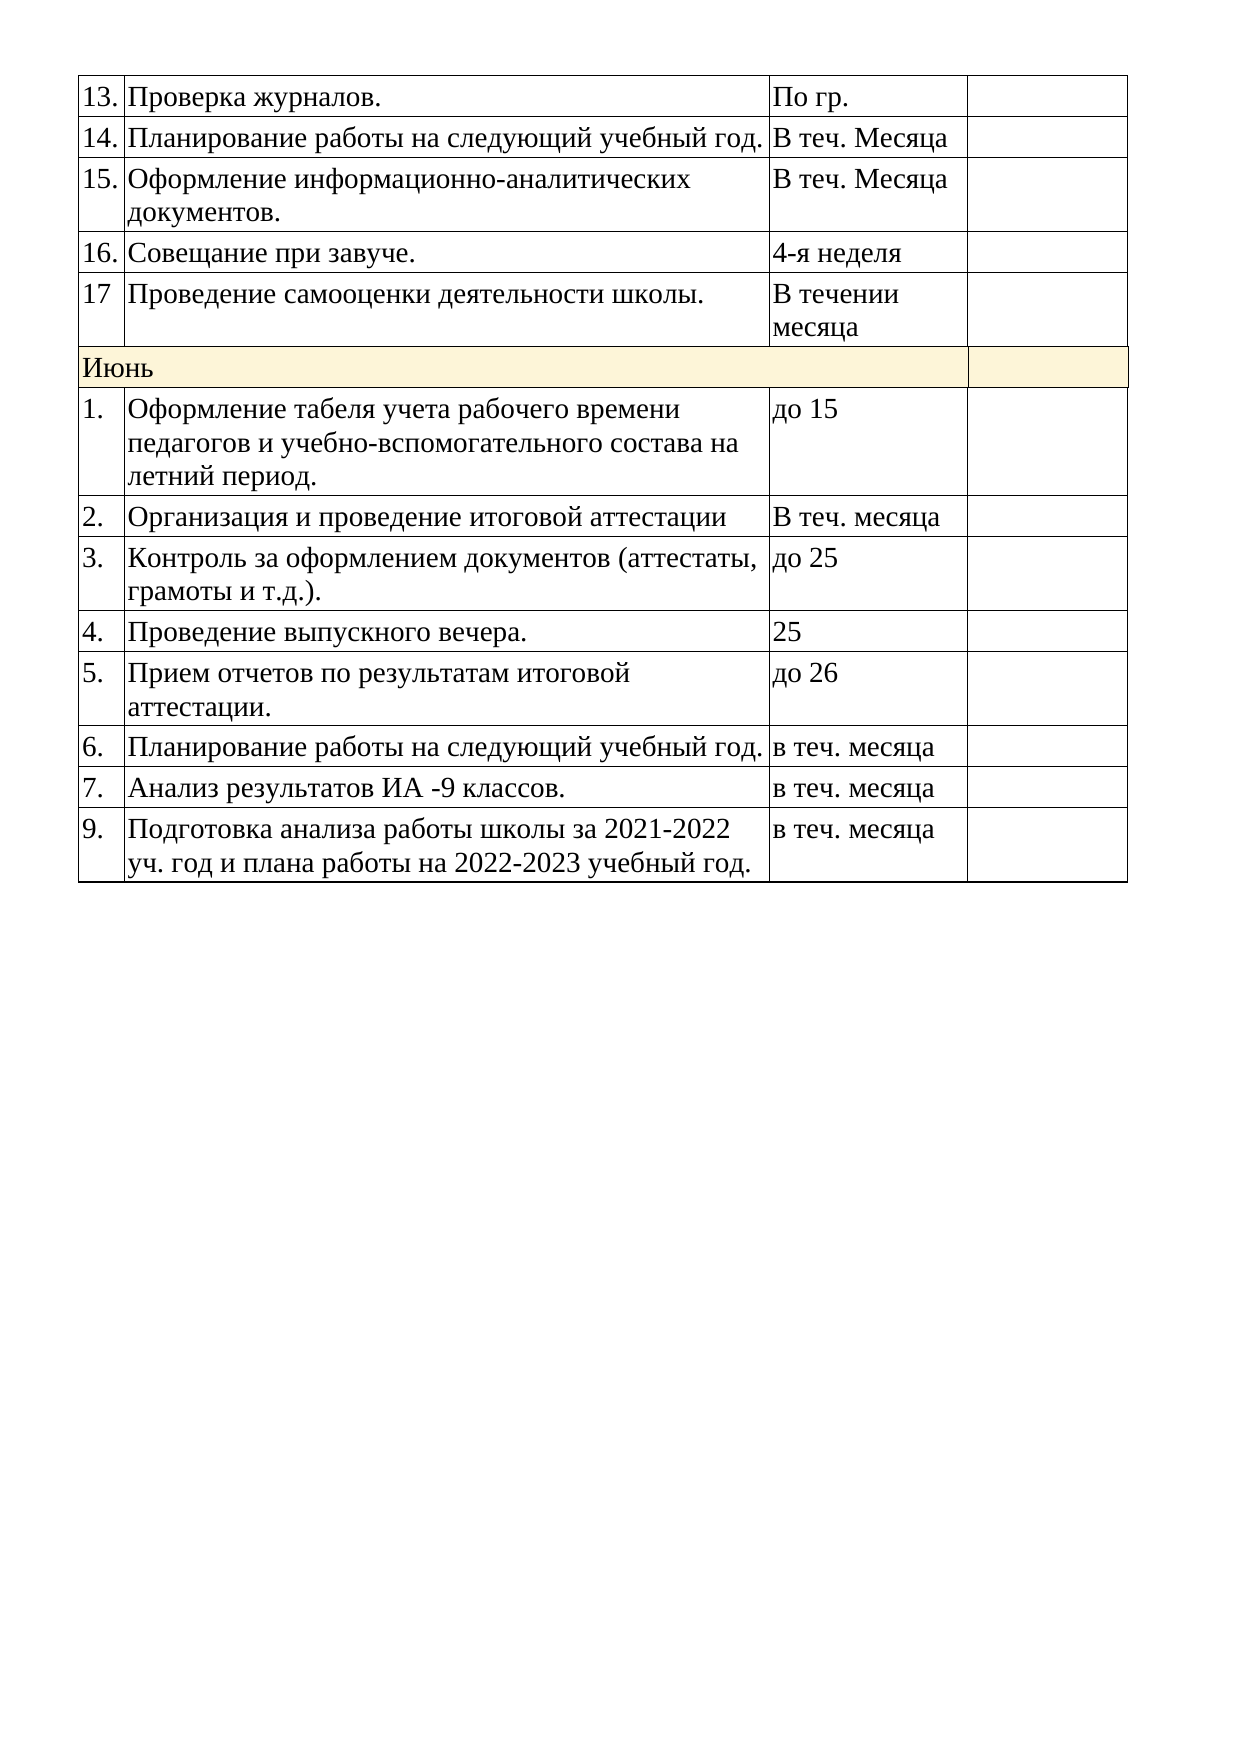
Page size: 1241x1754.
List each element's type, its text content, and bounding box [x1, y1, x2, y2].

table_cell Контроль за оформлением документов (аттестаты, грамоты и т.д.). [125, 537, 769, 610]
table_cell 25 [770, 611, 967, 651]
table_cell Оформление информационно-аналитических документов. [125, 158, 769, 231]
table_cell Совещание при завуче. [125, 232, 769, 272]
table_cell [968, 76, 1127, 116]
table_cell В теч. Месяца [770, 117, 967, 157]
table_cell 13. [79, 76, 124, 116]
table_cell 1. [79, 388, 124, 495]
table_cell 3. [79, 537, 124, 610]
table_cell Планирование работы на следующий учебный год. [125, 117, 769, 157]
table_cell 7. [79, 767, 124, 807]
table_cell Анализ результатов ИА -9 классов. [125, 767, 769, 807]
table_cell В теч. Месяца [770, 158, 967, 231]
table_cell [968, 611, 1127, 651]
table_cell 2. [79, 496, 124, 536]
table_cell Проведение выпускного вечера. [125, 611, 769, 651]
table_cell 15. [79, 158, 124, 231]
table_cell [968, 117, 1127, 157]
table_cell [968, 388, 1127, 495]
table_cell Проведение самооценки деятельности школы. [125, 273, 769, 346]
table_cell 17 [79, 273, 124, 346]
table_cell [968, 158, 1127, 231]
table_cell Подготовка анализа работы школы за 2021-2022 уч. год и плана работы на 2022-2023 учебный год. [125, 808, 769, 881]
table_cell [968, 652, 1127, 725]
table_cell [969, 347, 1128, 387]
table_cell 4-я неделя [770, 232, 967, 272]
table_cell [968, 726, 1127, 766]
table_cell 4. [79, 611, 124, 651]
table_cell [968, 808, 1127, 881]
table_cell По гр. [770, 76, 967, 116]
table_cell Оформление табеля учета рабочего времени педагогов и учебно-вспомогательного состава на летний период. [125, 388, 769, 495]
table_cell В теч. месяца [770, 496, 967, 536]
table_cell В течении месяца [770, 273, 967, 346]
table_cell 9. [79, 808, 124, 881]
table_cell [968, 232, 1127, 272]
table_cell до 15 [770, 388, 967, 495]
table_cell в теч. месяца [770, 767, 967, 807]
table_cell 16. [79, 232, 124, 272]
table_cell 14. [79, 117, 124, 157]
table_cell [968, 273, 1127, 346]
table_cell Проверка журналов. [125, 76, 769, 116]
table_cell [968, 496, 1127, 536]
table_cell в теч. месяца [770, 726, 967, 766]
table_cell Планирование работы на следующий учебный год. [125, 726, 769, 766]
table_cell [968, 537, 1127, 610]
table_cell Организация и проведение итоговой аттестации [125, 496, 769, 536]
table_cell в теч. месяца [770, 808, 967, 881]
table_cell [968, 767, 1127, 807]
table_cell до 26 [770, 652, 967, 725]
table_cell Прием отчетов по результатам итоговой аттестации. [125, 652, 769, 725]
table_cell Июнь [79, 347, 968, 387]
table_cell 6. [79, 726, 124, 766]
table_cell до 25 [770, 537, 967, 610]
table_cell 5. [79, 652, 124, 725]
